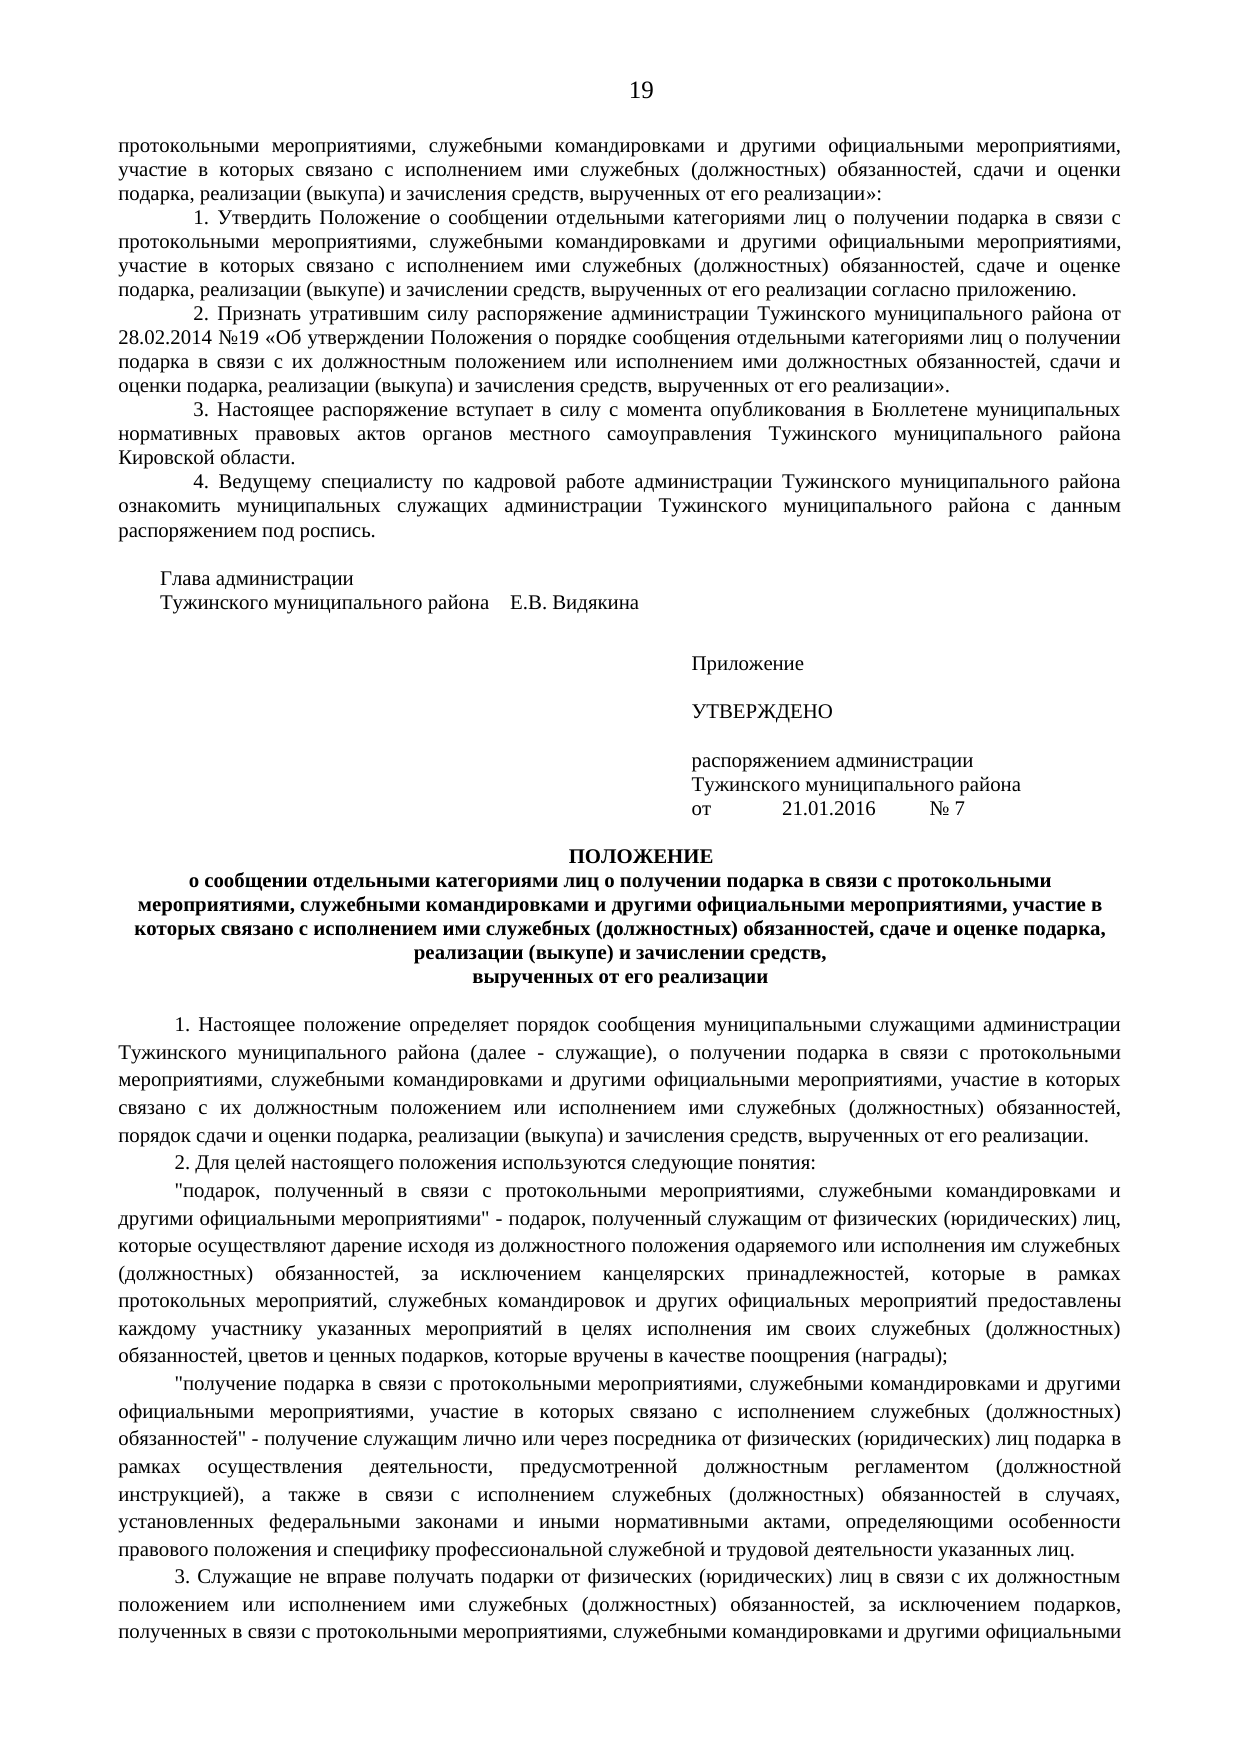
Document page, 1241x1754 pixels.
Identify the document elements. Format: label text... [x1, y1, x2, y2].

text Тужинского муниципального района Е.В. Видякина [118, 590, 1122, 614]
text "получение подарка в связи с протокольными мероприятиями, служебными командировками и другими официальными мероприятиями, участие в которых связано с исполнением служебных (должностных) обязанностей" - получение служащим лично или через посредника от физических (юридических) лиц подарка в рамках осуществления деятельности, предусмотренной должностным регламентом (должностной инструкцией), а также в связи с исполнением служебных (должностных) обязанностей в случаях, установленных федеральными законами и иными нормативными актами, определяющими особенности правового положения и специфику профессиональной служебной и трудовой деятельности указанных лиц. [118, 1371, 1122, 1561]
text УТВЕРЖДЕНО [650, 699, 1122, 723]
text Приложение [650, 651, 1122, 675]
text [118, 1564, 1122, 1643]
title 2. Признать утратившим силу распоряжение администрации Тужинского муниципального района от 28.02.2014 №19 «Об утверждении Положения о порядке сообщения отдельными категориями лиц о получении подарка в связи с их должностным положением или исполнением ими должностных обязанностей, сдачи и оценки подарка, реализации (выкупа) и зачисления средств, вырученных от его реализации». [118, 301, 1122, 397]
text 2. Для целей настоящего положения используются следующие понятия: [118, 1150, 1122, 1174]
title 4. Ведущему специалисту по кадровой работе администрации Тужинского муниципального района ознакомить муниципальных служащих администрации Тужинского муниципального района с данным распоряжением под роспись. [118, 469, 1122, 542]
title 1. Утвердить Положение о сообщении отдельными категориями лиц о получении подарка в связи с протокольными мероприятиями, служебными командировками и другими официальными мероприятиями, участие в которых связано с исполнением ими служебных (должностных) обязанностей, сдаче и оценке подарка, реализации (выкупе) и зачислении средств, вырученных от его реализации согласно приложению. [118, 205, 1122, 301]
title вырученных от его реализации [118, 964, 1122, 988]
title о сообщении отдельными категориями лиц о получении подарка в связи с протокольными мероприятиями, служебными командировками и другими официальными мероприятиями, участие в которых связано с исполнением ими служебных (должностных) обязанностей, сдаче и оценке подарка, реализации (выкупе) и зачислении средств, [118, 868, 1122, 964]
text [118, 132, 1122, 205]
text от 21.01.2016 № 7 [650, 796, 1122, 820]
text ПОЛОЖЕНИЕ [118, 844, 1122, 868]
text Глава администрации [118, 566, 1122, 590]
text 1. Настоящее положение определяет порядок сообщения муниципальными служащими администрации Тужинского муниципального района (далее - служащие), о получении подарка в связи с протокольными мероприятиями, служебными командировками и другими официальными мероприятиями, участие в которых связано с их должностным положением или исполнением ими служебных (должностных) обязанностей, порядок сдачи и оценки подарка, реализации (выкупа) и зачисления средств, вырученных от его реализации. [118, 1012, 1122, 1147]
text Тужинского муниципального района [650, 772, 1152, 796]
text "подарок, полученный в связи с протокольными мероприятиями, служебными командировками и другими официальными мероприятиями" - подарок, полученный служащим от физических (юридических) лиц, которые осуществляют дарение исходя из должностного положения одаряемого или исполнения им служебных (должностных) обязанностей, за исключением канцелярских принадлежностей, которые в рамках протокольных мероприятий, служебных командировок и других официальных мероприятий предоставлены каждому участнику указанных мероприятий в целях исполнения им своих служебных (должностных) обязанностей, цветов и ценных подарков, которые вручены в качестве поощрения (награды); [118, 1178, 1122, 1367]
title 3. Настоящее распоряжение вступает в силу с момента опубликования в Бюллетене муниципальных нормативных правовых актов органов местного самоуправления Тужинского муниципального района Кировской области. [118, 397, 1122, 469]
text распоряжением администрации [650, 747, 1122, 772]
